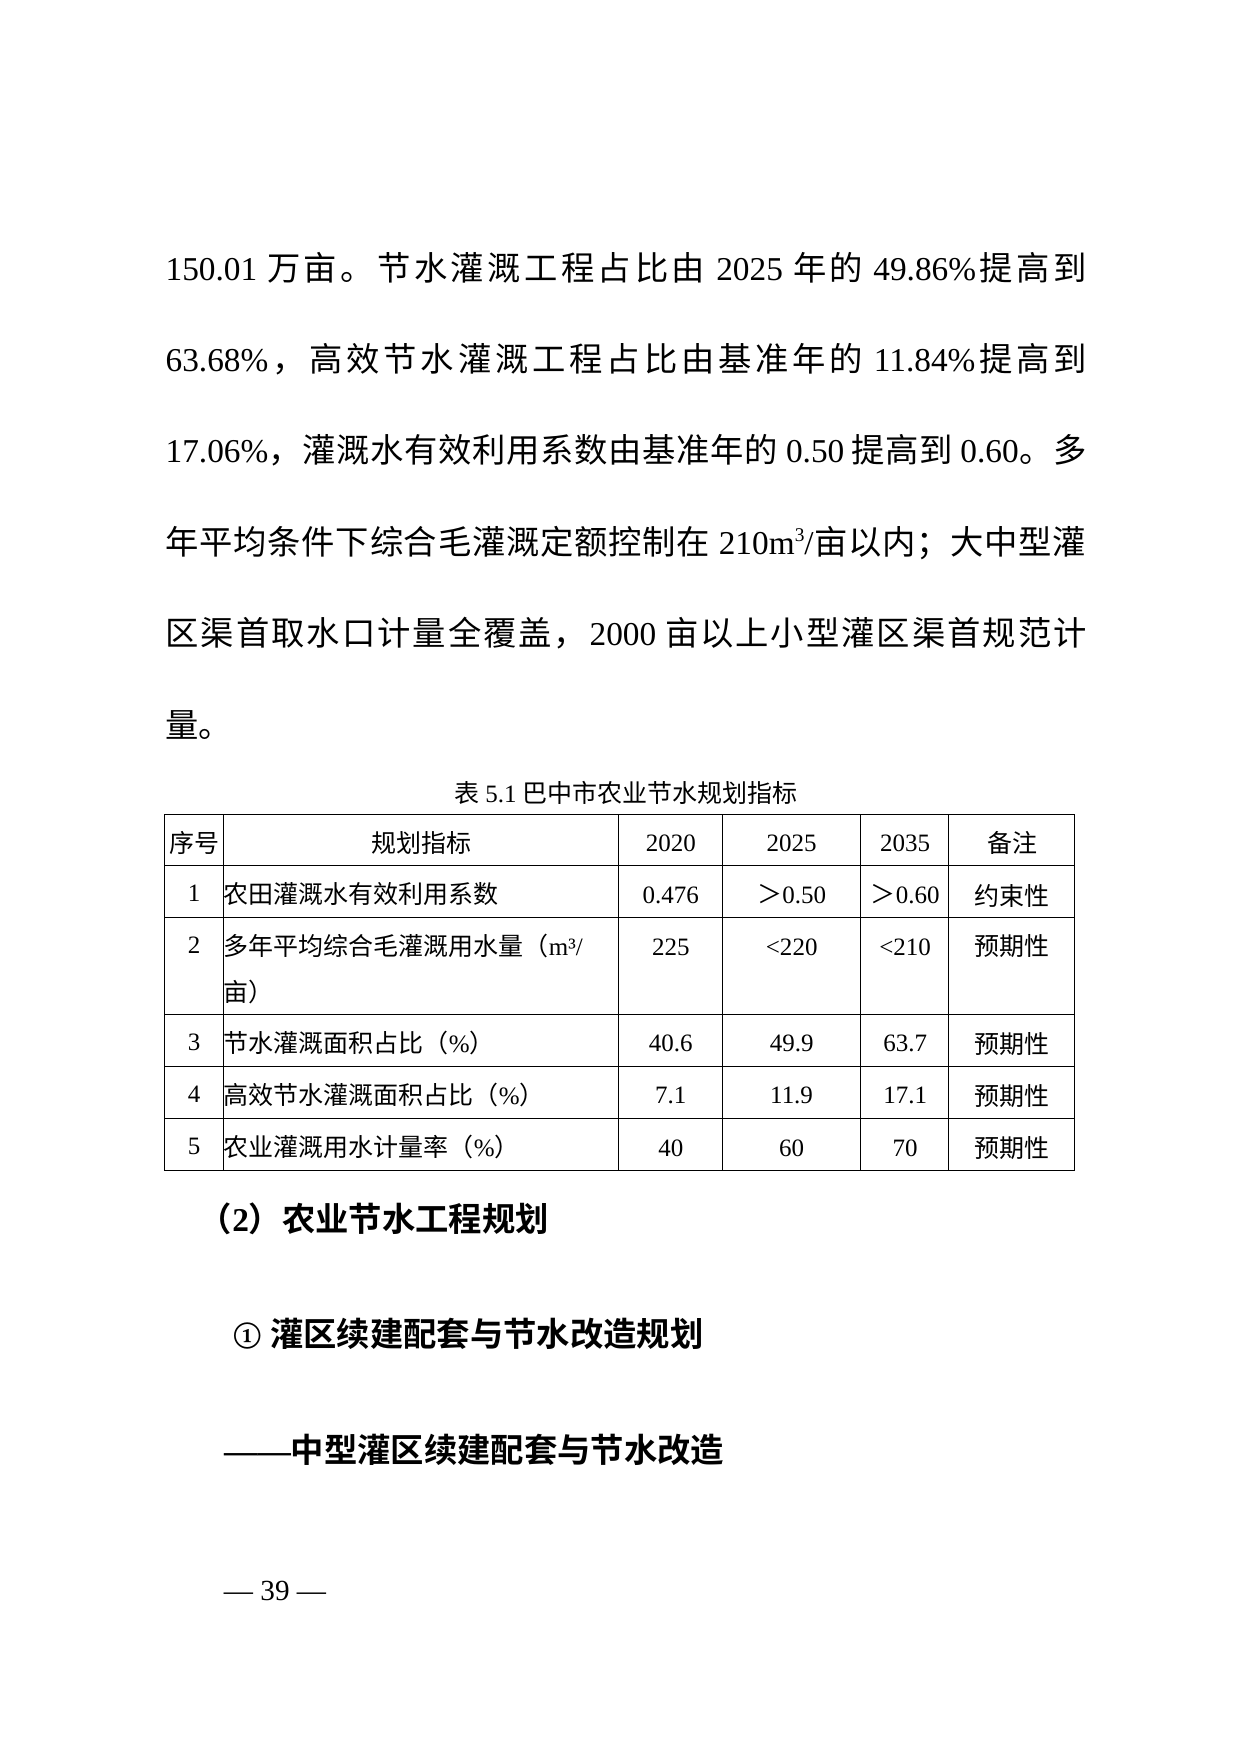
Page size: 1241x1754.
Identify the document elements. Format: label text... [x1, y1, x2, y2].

text 表 5.1 巴中市农业节水规划指标 [165, 768, 1087, 814]
text （2）农业节水工程规划 [165, 1171, 1087, 1262]
table_cell 11.9 [723, 1067, 860, 1118]
table_cell 7.1 [619, 1067, 722, 1118]
table_cell 3 [165, 1015, 223, 1066]
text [165, 220, 1087, 768]
table_cell 预期性 [949, 1067, 1074, 1118]
table_cell ＞0.50 [723, 866, 860, 917]
table_cell 70 [861, 1119, 948, 1170]
table_cell 17.1 [861, 1067, 948, 1118]
table_header 序号 [165, 815, 223, 865]
table_header 规划指标 [224, 815, 618, 865]
table_cell 预期性 [949, 918, 1074, 1014]
table_cell 4 [165, 1067, 223, 1118]
table_cell 节水灌溉面积占比（%） [224, 1015, 618, 1066]
table_cell 225 [619, 918, 722, 1014]
table_cell 多年平均综合毛灌溉用水量（m³/亩） [224, 918, 618, 1014]
table_header 2025 [723, 815, 860, 865]
table_cell 农业灌溉用水计量率（%） [224, 1119, 618, 1170]
table_cell <220 [723, 918, 860, 1014]
table_cell 49.9 [723, 1015, 860, 1066]
table_cell 5 [165, 1119, 223, 1170]
table_cell 1 [165, 866, 223, 917]
table_cell 约束性 [949, 866, 1074, 917]
table_cell 40.6 [619, 1015, 722, 1066]
text ——中型灌区续建配套与节水改造 [165, 1402, 1087, 1493]
table_cell 2 [165, 918, 223, 1014]
table_cell 农田灌溉水有效利用系数 [224, 866, 618, 917]
table_header 2020 [619, 815, 722, 865]
table_cell ＞0.60 [861, 866, 948, 917]
table_cell 0.476 [619, 866, 722, 917]
table_cell 40 [619, 1119, 722, 1170]
table_header 2035 [861, 815, 948, 865]
table_cell 高效节水灌溉面积占比（%） [224, 1067, 618, 1118]
table_cell 60 [723, 1119, 860, 1170]
table_cell <210 [861, 918, 948, 1014]
table_cell 预期性 [949, 1119, 1074, 1170]
table_cell 63.7 [861, 1015, 948, 1066]
text ① 灌区续建配套与节水改造规划 [165, 1286, 1087, 1378]
table_header 备注 [949, 815, 1074, 865]
table_cell 预期性 [949, 1015, 1074, 1066]
